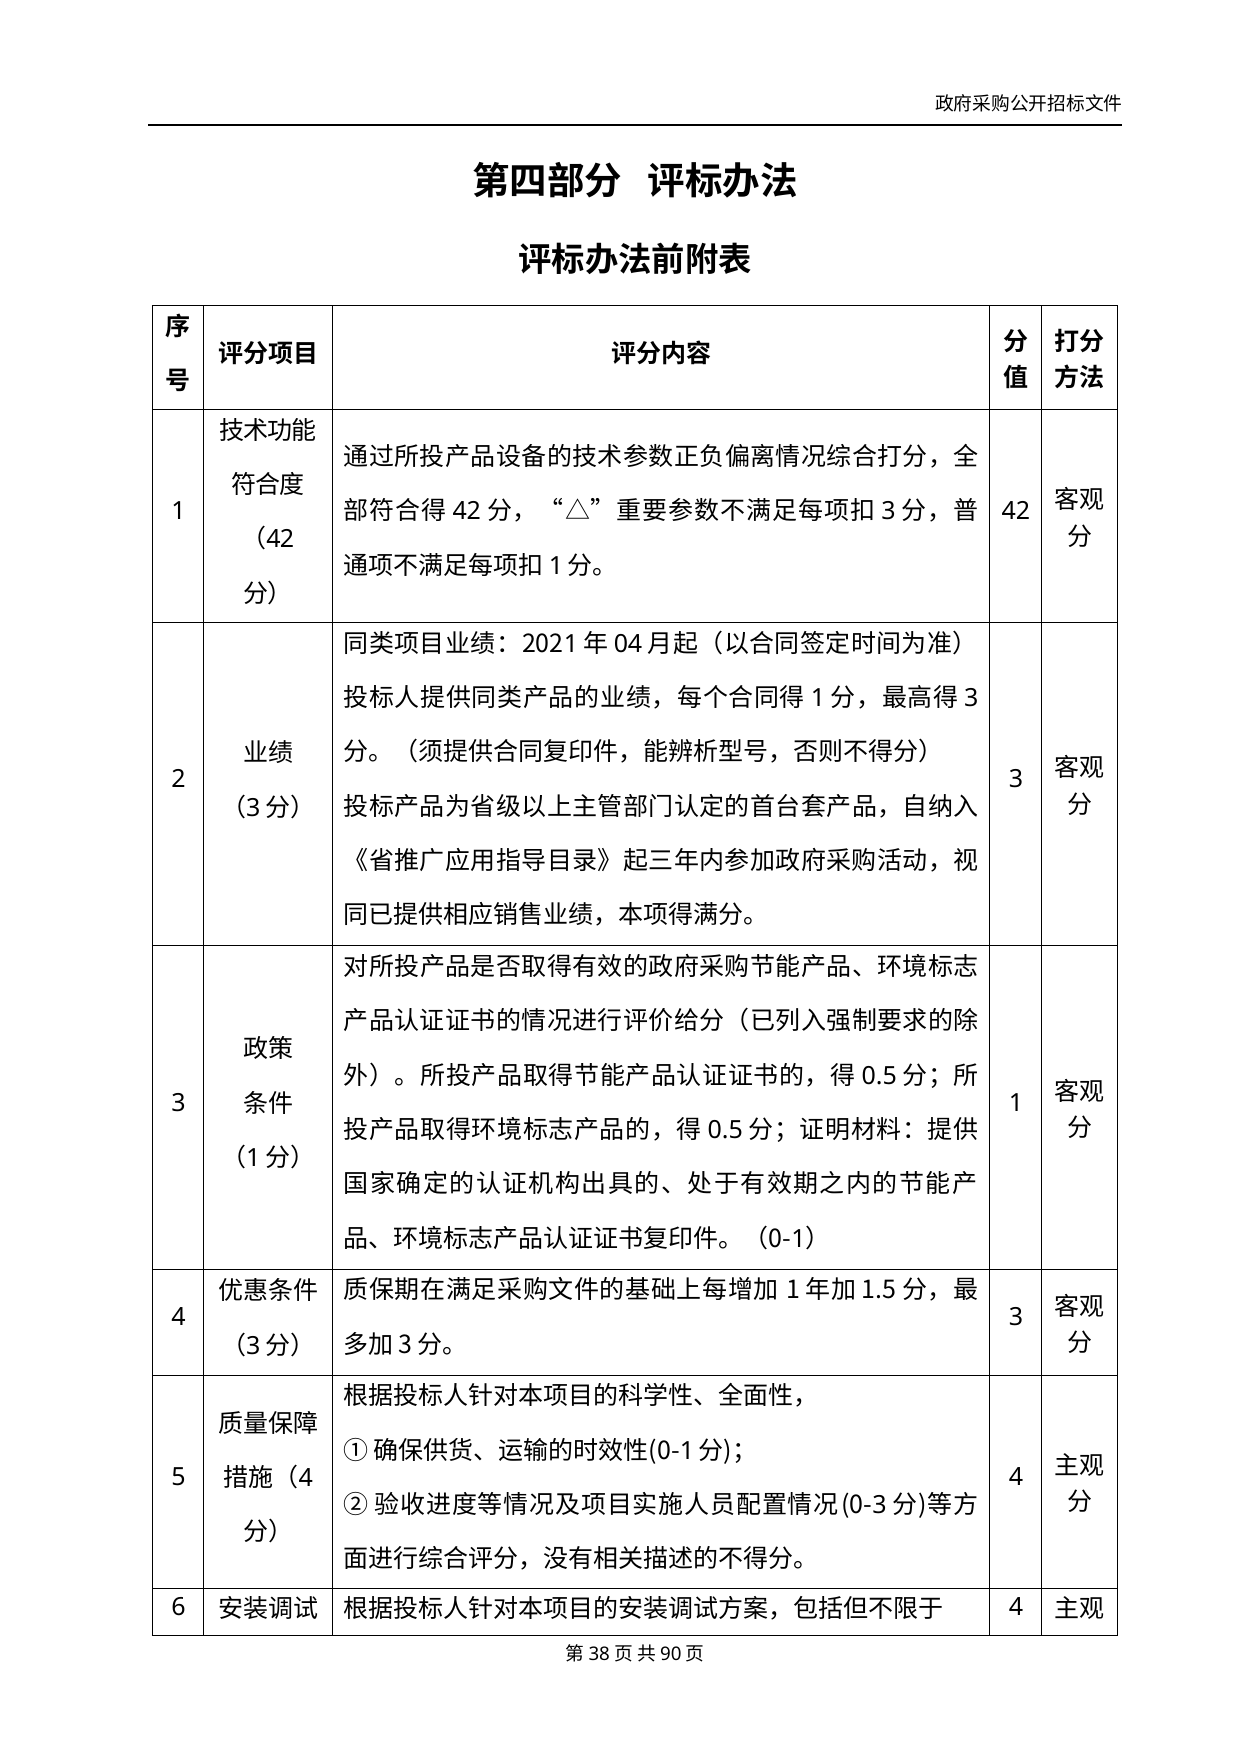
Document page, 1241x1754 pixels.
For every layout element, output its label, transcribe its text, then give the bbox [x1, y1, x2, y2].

table_cell 3 [153, 946, 203, 1269]
table_cell 质量保障措施（4分） [204, 1376, 332, 1588]
table_cell 客观分 [1042, 410, 1117, 622]
table_cell 1 [990, 946, 1041, 1269]
table_cell 5 [153, 1376, 203, 1588]
table_cell 同类项目业绩：2021年04月起（以合同签定时间为准）投标人提供同类产品的业绩，每个合同得1分，最高得3分。（须提供合同复印件，能辨析型号，否则不得分） 投标产品为省级以上主管部门认定的首台套产品，自纳入《省推广应用指导目录》起三年内参加政府采购活动，视同已提供相应销售业绩，本项得满分。 [333, 623, 989, 945]
table_cell 3 [990, 623, 1041, 945]
text 评标办法前附表 [148, 233, 1122, 281]
table_cell 对所投产品是否取得有效的政府采购节能产品、环境标志产品认证证书的情况进行评价给分（已列入强制要求的除外）。所投产品取得节能产品认证证书的，得0.5分；所投产品取得环境标志产品的，得0.5分；证明材料：提供国家确定的认证机构出具的、处于有效期之内的节能产品、环境标志产品认证证书复印件。（0-1） [333, 946, 989, 1269]
table_cell 优惠条件（3分） [204, 1270, 332, 1375]
table_cell 4 [153, 1270, 203, 1375]
table_cell 42 [990, 410, 1041, 622]
text 第四部分 评标办法 [148, 151, 1122, 206]
table_cell 技术功能符合度 （42分） [204, 410, 332, 622]
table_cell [333, 1589, 989, 1635]
table_cell 政策 条件 （1分） [204, 946, 332, 1269]
table_cell 1 [153, 410, 203, 622]
table_cell 客观分 [1042, 623, 1117, 945]
table_header 打分方法 [1042, 306, 1117, 409]
table_cell 4 [990, 1376, 1041, 1588]
table_header 序号 [153, 306, 203, 409]
table_cell 客观分 [1042, 946, 1117, 1269]
table_cell 安装调试方案（4分） [204, 1589, 332, 1635]
table_cell 客观分 [1042, 1270, 1117, 1375]
table_cell 业绩 （3分） [204, 623, 332, 945]
table_cell 通过所投产品设备的技术参数正负偏离情况综合打分，全部符合得42分，“△”重要参数不满足每项扣3分，普通项不满足每项扣1分。 [333, 410, 989, 622]
table_cell 6 [153, 1589, 203, 1635]
table_cell 4 [990, 1589, 1041, 1635]
table_cell 3 [990, 1270, 1041, 1375]
table_cell 根据投标人针对本项目的科学性、全面性， ①确保供货、运输的时效性(0-1分)； ②验收进度等情况及项目实施人员配置情况(0-3分)等方面进行综合评分，没有相关描述的不得分。 [333, 1376, 989, 1588]
table_header 分值 [990, 306, 1041, 409]
table_cell 主观分 [1042, 1376, 1117, 1588]
table_cell 主观分 [1042, 1589, 1117, 1635]
table_header 评分项目 [204, 306, 332, 409]
table_cell 质保期在满足采购文件的基础上每增加1年加1.5分，最多加3分。 [333, 1270, 989, 1375]
table_header 评分内容 [333, 306, 989, 409]
table_cell 2 [153, 623, 203, 945]
